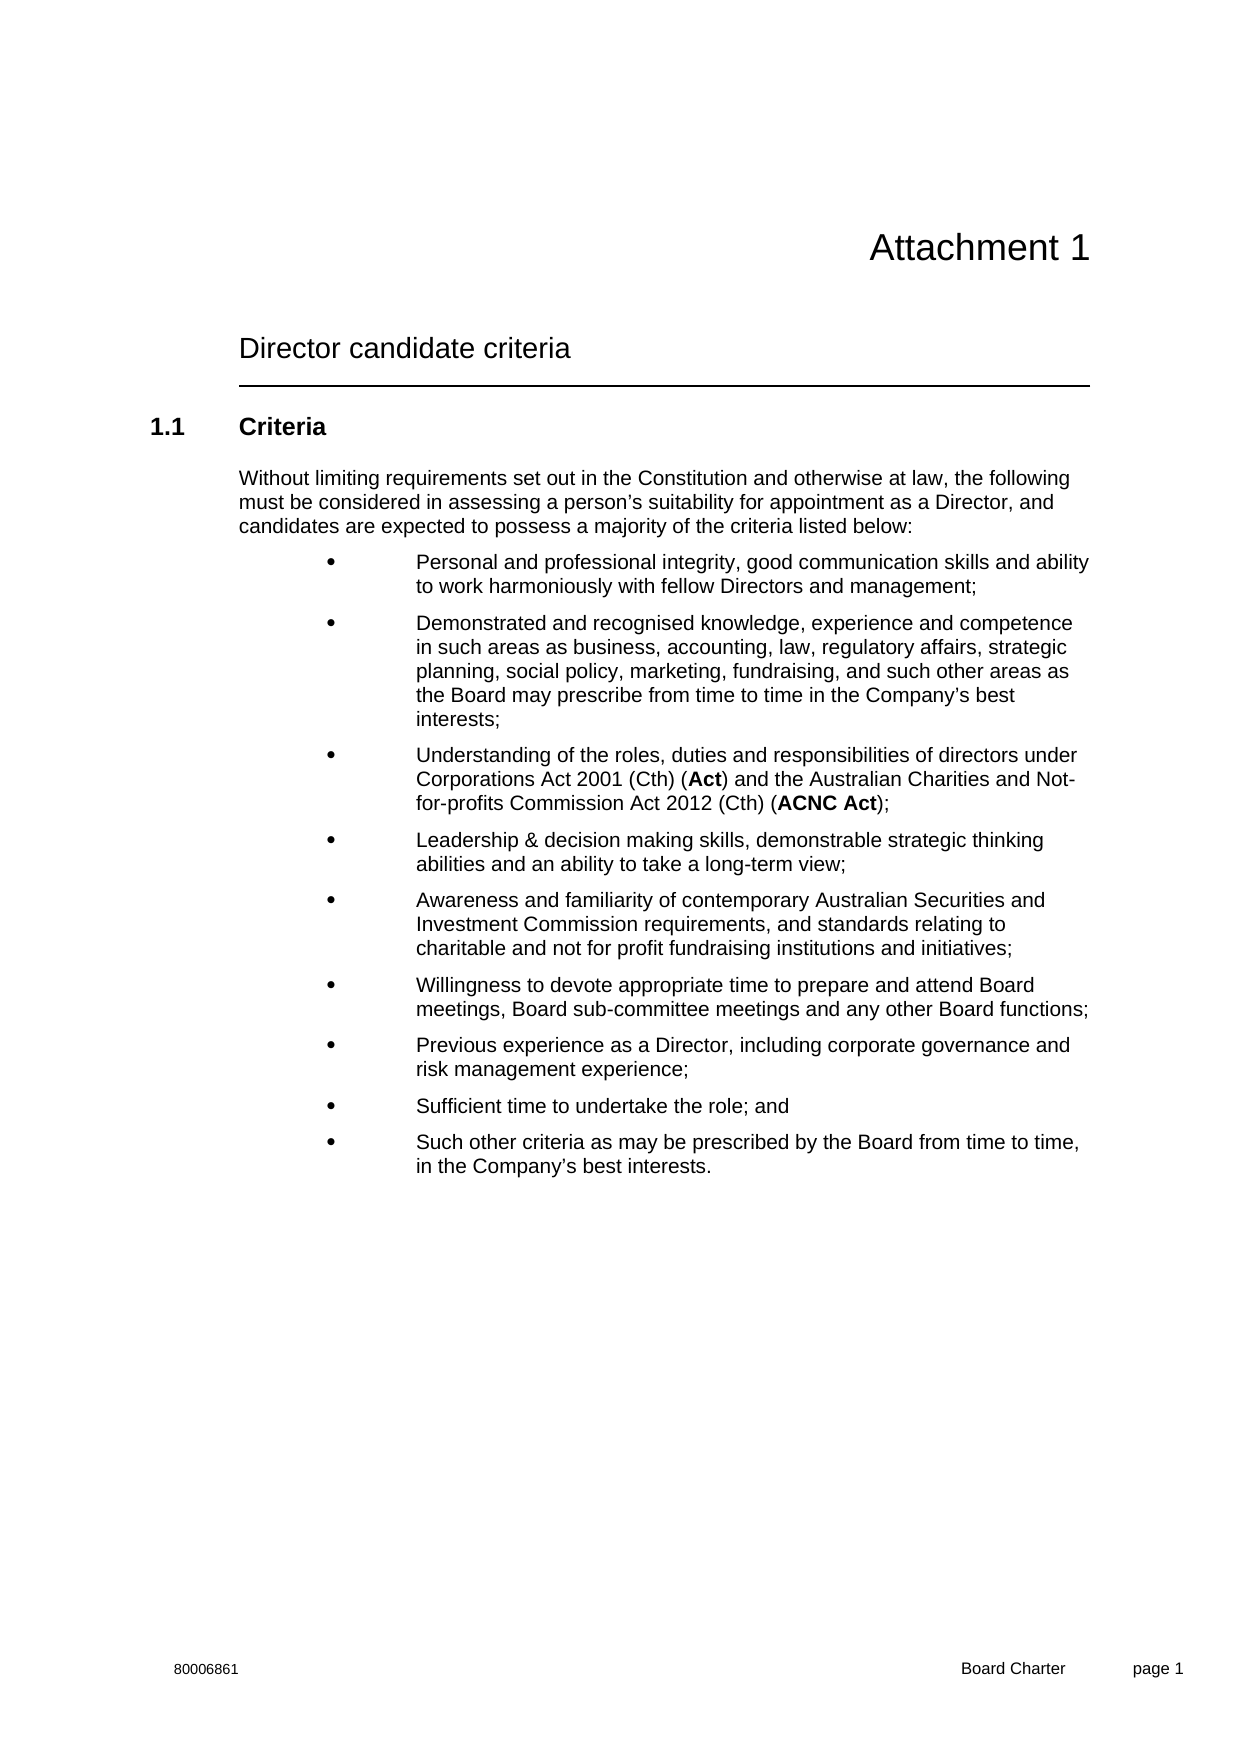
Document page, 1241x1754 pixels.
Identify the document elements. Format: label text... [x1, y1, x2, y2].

subtitle Leadership & decision making skills, demonstrable strategic thinking abilities and an ability to take a long-term view; [327, 828, 1090, 876]
subtitle Such other criteria as may be prescribed by the Board from time to time, in the Company’s best interests. [327, 1130, 1090, 1178]
subtitle Demonstrated and recognised knowledge, experience and competence in such areas as business, accounting, law, regulatory affairs, strategic planning, social policy, marketing, fundraising, and such other areas as the Board may prescribe from time to time in the Company’s best interests; [327, 611, 1090, 731]
text Attachment 1 [150, 225, 1090, 268]
subtitle Willingness to devote appropriate time to prepare and attend Board meetings, Board sub-committee meetings and any other Board functions; [327, 973, 1090, 1021]
subtitle Personal and professional integrity, good communication skills and ability to work harmoniously with fellow Directors and management; [327, 550, 1090, 598]
text Without limiting requirements set out in the Constitution and otherwise at law, the following must be considered in assessing a person’s suitability for appointment as a Director, and candidates are expected to possess a majority of the criteria listed below: [239, 466, 1090, 538]
subtitle Sufficient time to undertake the role; and [327, 1094, 1090, 1118]
subtitle Awareness and familiarity of contemporary Australian Securities and Investment Commission requirements, and standards relating to charitable and not for profit fundraising institutions and initiatives; [327, 888, 1090, 960]
text Director candidate criteria [239, 331, 1090, 385]
subtitle Previous experience as a Director, including corporate governance and risk management experience; [327, 1033, 1090, 1081]
text Criteria [150, 412, 1090, 441]
subtitle Understanding of the roles, duties and responsibilities of directors under Corporations Act 2001 (Cth) (Act) and the Australian Charities and Not-for-profits Commission Act 2012 (Cth) (ACNC Act); [327, 743, 1090, 815]
